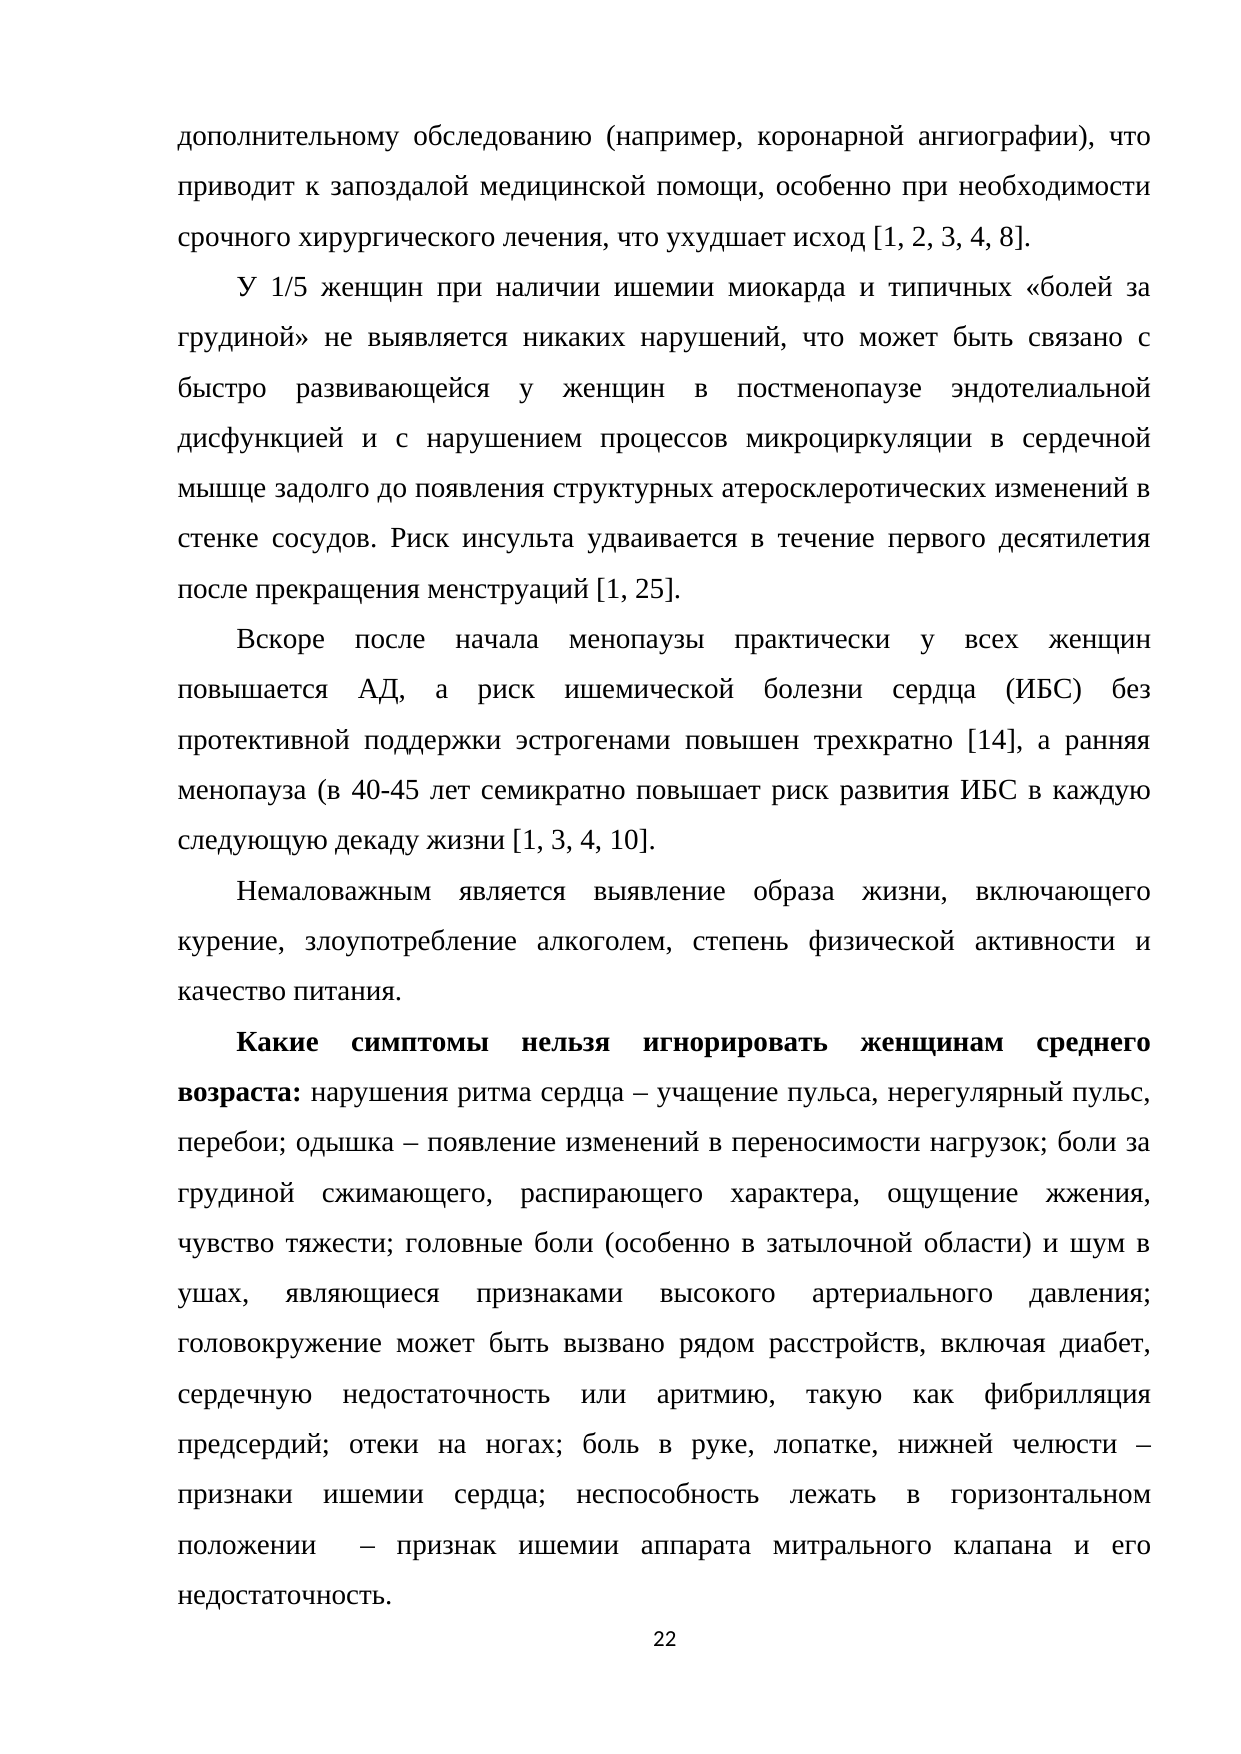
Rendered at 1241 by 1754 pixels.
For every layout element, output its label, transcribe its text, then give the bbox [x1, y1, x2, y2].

text Вскоре после начала менопаузы практически у всех женщин повышается АД, а риск ишемической болезни сердца (ИБС) без протективной поддержки эстрогенами повышен трехкратно [14], а ранняя менопауза (в 40-45 лет семикратно повышает риск развития ИБС в каждую следующую декаду жизни [1, 3, 4, 10]. [177, 621, 1152, 856]
text Какие симптомы нельзя игнорировать женщинам среднего возраста: нарушения ритма сердца – учащение пульса, нерегулярный пульс, перебои; одышка – появление изменений в переносимости нагрузок; боли за грудиной сжимающего, распирающего характера, ощущение жжения, чувство тяжести; головные боли (особенно в затылочной области) и шум в ушах, являющиеся признаками высокого артериального давления; головокружение может быть вызвано рядом расстройств, включая диабет, сердечную недостаточность или аритмию, такую как фибрилляция предсердий; отеки на ногах; боль в руке, лопатке, нижней челюсти – признаки ишемии сердца; неспособность лежать в горизонтальном положении – признак ишемии аппарата митрального клапана и его недостаточность. [177, 1024, 1152, 1611]
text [177, 118, 1152, 252]
text У 1/5 женщин при наличии ишемии миокарда и типичных «болей за грудиной» не выявляется никаких нарушений, что может быть связано с быстро развивающейся у женщин в постменопаузе эндотелиальной дисфункцией и с нарушением процессов микроциркуляции в сердечной мышце задолго до появления структурных атеросклеротических изменений в стенке сосудов. Риск инсульта удваивается в течение первого десятилетия после прекращения менструаций [1, 25]. [177, 269, 1152, 604]
text Немаловажным является выявление образа жизни, включающего курение, злоупотребление алкоголем, степень физической активности и качество питания. [177, 873, 1152, 1007]
